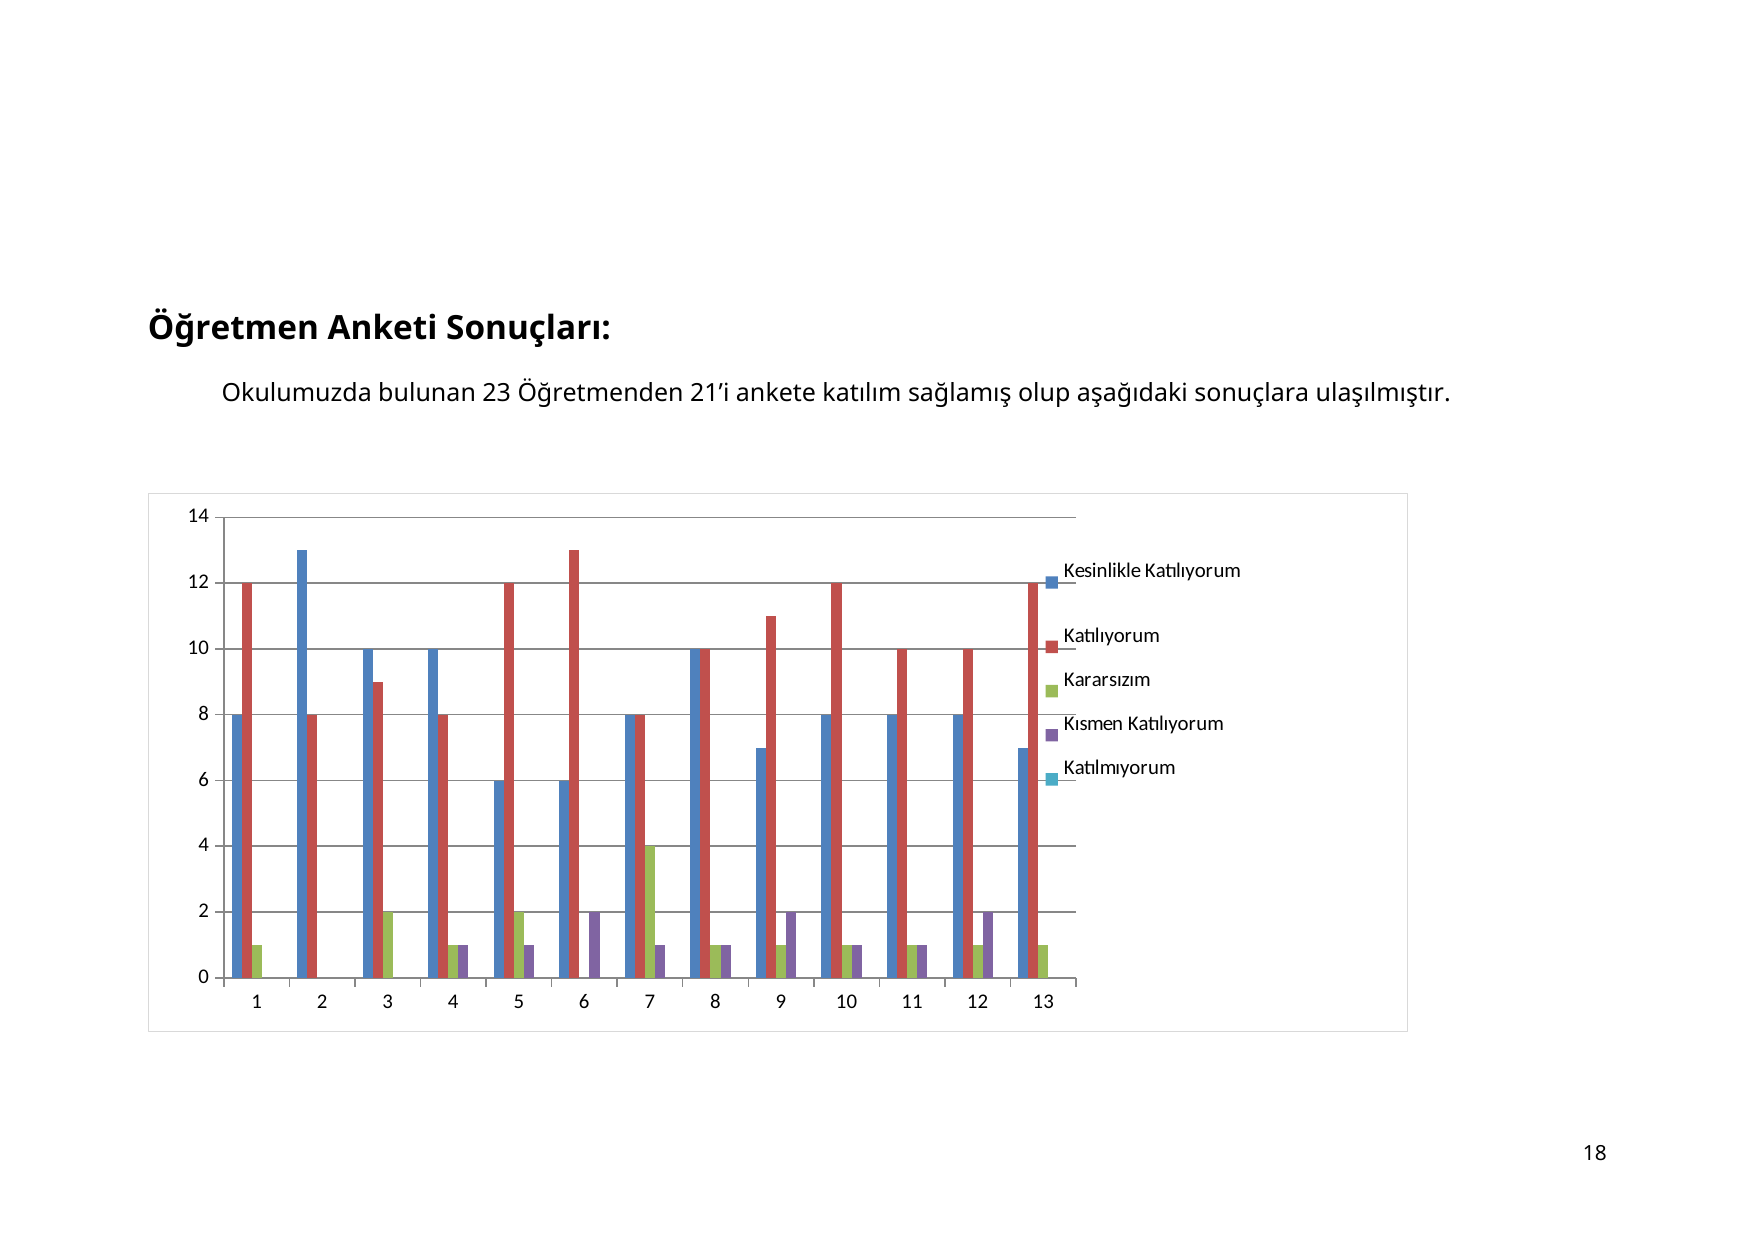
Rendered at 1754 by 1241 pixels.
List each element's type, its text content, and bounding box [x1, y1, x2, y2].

subtitle Öğretmen Anketi Sonuçları: [148, 304, 1606, 349]
text Okulumuzda bulunan 23 Öğretmenden 21’i ankete katılım sağlamış olup aşağıdaki sonuçlara ulaşılmıştır. [148, 374, 1606, 408]
